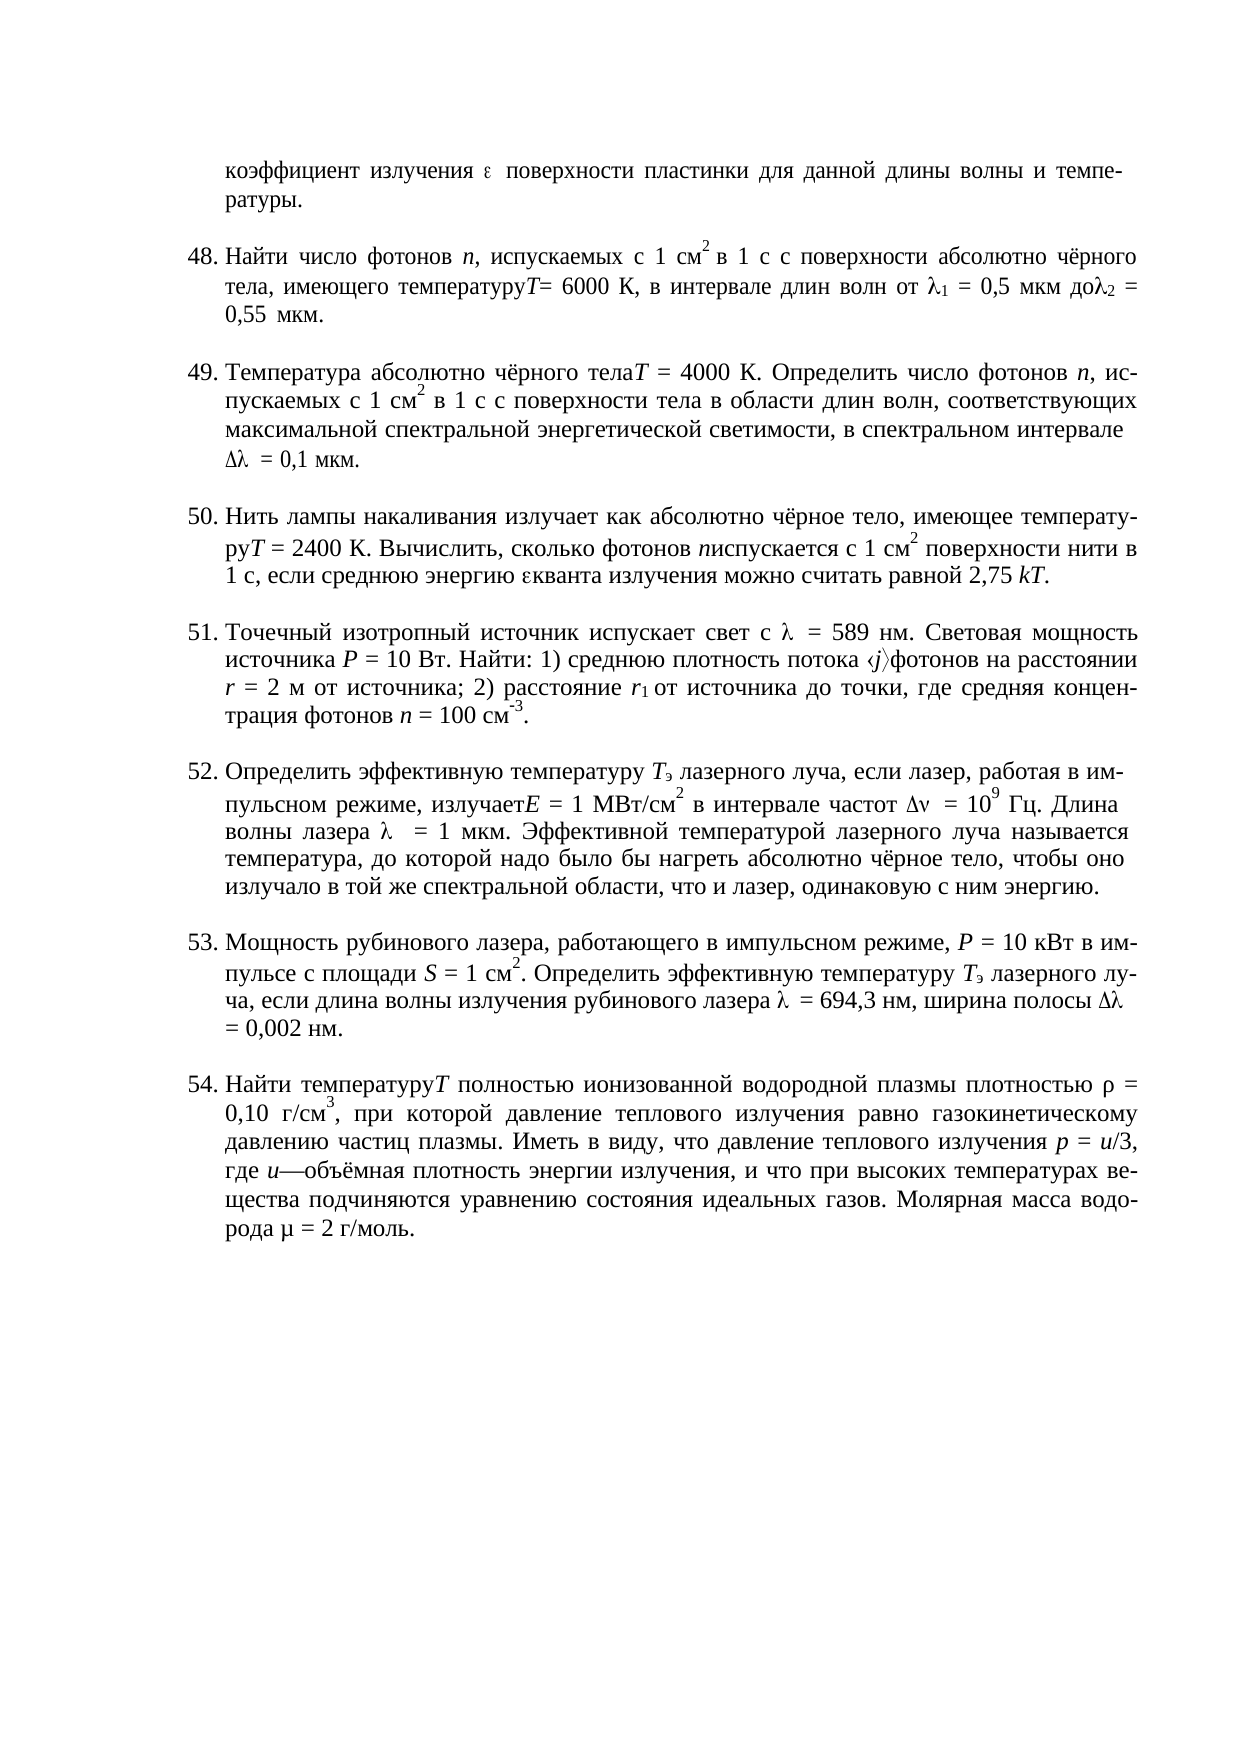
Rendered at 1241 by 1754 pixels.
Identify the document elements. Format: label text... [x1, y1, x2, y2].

list Найти число фотонов n, испускаемых с 1 см2 в 1 с с поверхности абсолютно чёрного тела, имеющего температуруТ= 6000 К, в интервале длин волн от 1 = 0,5 мкм до2 = 0,55 мкм. [187, 238, 1138, 328]
text коэффициент излучения поверхности пластинки для данной длины волны и темпе- ратуры. [225, 155, 1148, 213]
text = 0,1 мкм. [225, 443, 1148, 473]
list Температура абсолютно чёрного телаТ = 4000 К. Определить число фотонов n, ис- пускаемых с 1 см2 в 1 с с поверхности тела в области длин волн, соответствующих максимальной спектральной энергетической светимости, в спектральном интервале [187, 357, 1138, 443]
list Мощность рубинового лазера, работающего в импульсном режиме, Р = 10 кВт в им- пульсе с площади S = 1 см2. Определить эффективную температуру Тэ лазерного лу- ча, если длина волны излучения рубинового лазера = 694,3 нм, ширина полосы  [187, 929, 1138, 1013]
list Найти температуруТ полностью ионизованной водородной плазмы плотностью ρ = 0,10 г/см3, при которой давление теплового излучения равно газокинетическому давлению частиц плазмы. Иметь в виду, что давление теплового излучения р = u/3, где u―объёмная плотность энергии излучения, и что при высоких температурах ве- щества подчиняются уравнению состояния идеальных газов. Молярная масса водо- рода µ = 2 г/моль. [187, 1069, 1138, 1242]
text = 0,002 нм. [225, 1014, 1148, 1042]
list Определить эффективную температуру Тэ лазерного луча, если лазер, работая в им- пульсном режиме, излучаетЕ = 1 МВт/см2 в интервале частот = 109 Гц. Длина волны лазера = 1 мкм. Эффективной температурой лазерного луча называется температура, до которой надо было бы нагреть абсолютно чёрное тело, чтобы оно излучало в той же спектральной области, что и лазер, одинаковую с ним энергию. [187, 757, 1138, 900]
picture [185, 458, 1054, 1296]
list Нить лампы накаливания излучает как абсолютно чёрное тело, имеющее температу- руТ = 2400 К. Вычислить, сколько фотонов nиспускается с 1 см2 поверхности нити в 1 с, если среднюю энергию кванта излучения можно считать равной 2,75 kT. [187, 503, 1138, 588]
list Точечный изотропный источник испускает свет с = 589 нм. Световая мощность источника Р = 10 Вт. Найти: 1) среднюю плотность потока jфотонов на расстоянии r = 2 м от источника; 2) расстояние r1 от источника до точки, где средняя концен- трация фотонов n = 100 см. [187, 619, 1138, 729]
